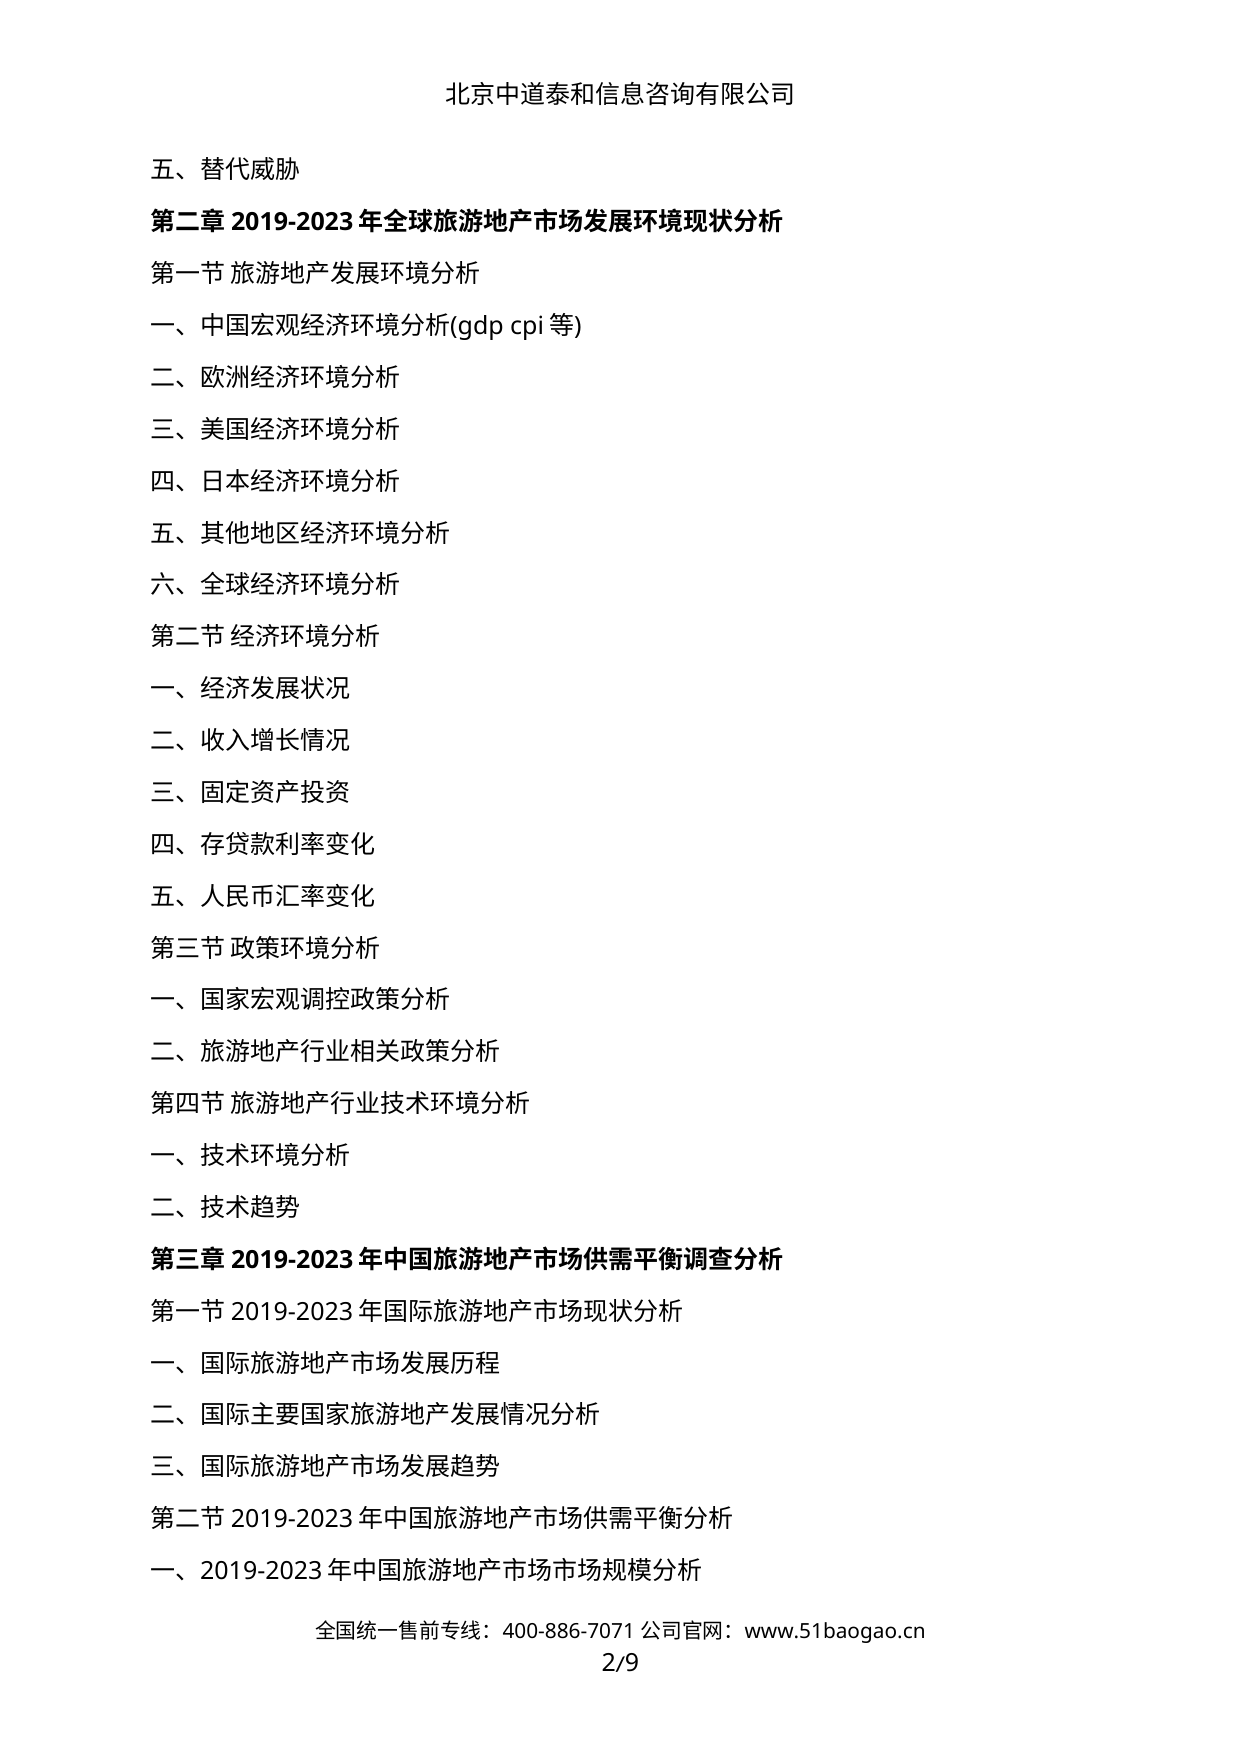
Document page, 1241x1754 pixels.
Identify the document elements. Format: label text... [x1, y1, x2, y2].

text 三、美国经济环境分析 [150, 409, 1090, 446]
text 二、收入增长情况 [150, 721, 1090, 757]
text 第二节 经济环境分析 [150, 617, 1090, 653]
text 二、欧洲经济环境分析 [150, 357, 1090, 394]
text 第三章 2019-2023年中国旅游地产市场供需平衡调查分析 [150, 1239, 1090, 1276]
text 一、中国宏观经济环境分析(gdp cpi等) [150, 306, 1090, 342]
text 第一节 旅游地产发展环境分析 [150, 254, 1090, 290]
text 四、日本经济环境分析 [150, 461, 1090, 497]
text 三、国际旅游地产市场发展趋势 [150, 1447, 1090, 1483]
text 一、2019-2023年中国旅游地产市场市场规模分析 [150, 1551, 1090, 1587]
text 第二节 2019-2023年中国旅游地产市场供需平衡分析 [150, 1499, 1090, 1535]
text 五、其他地区经济环境分析 [150, 513, 1090, 549]
text 六、全球经济环境分析 [150, 565, 1090, 601]
text 一、国际旅游地产市场发展历程 [150, 1343, 1090, 1379]
text 一、经济发展状况 [150, 669, 1090, 705]
text 一、国家宏观调控政策分析 [150, 980, 1090, 1016]
text 二、技术趋势 [150, 1187, 1090, 1224]
text 第一节 2019-2023年国际旅游地产市场现状分析 [150, 1291, 1090, 1327]
text 五、人民币汇率变化 [150, 876, 1090, 912]
text 第四节 旅游地产行业技术环境分析 [150, 1084, 1090, 1120]
text 四、存贷款利率变化 [150, 824, 1090, 861]
text 第三节 政策环境分析 [150, 928, 1090, 964]
text 五、替代威胁 [150, 150, 1090, 186]
text 三、固定资产投资 [150, 772, 1090, 809]
text 二、国际主要国家旅游地产发展情况分析 [150, 1395, 1090, 1431]
text 一、技术环境分析 [150, 1136, 1090, 1172]
text 二、旅游地产行业相关政策分析 [150, 1032, 1090, 1068]
text 第二章 2019-2023年全球旅游地产市场发展环境现状分析 [150, 202, 1090, 238]
